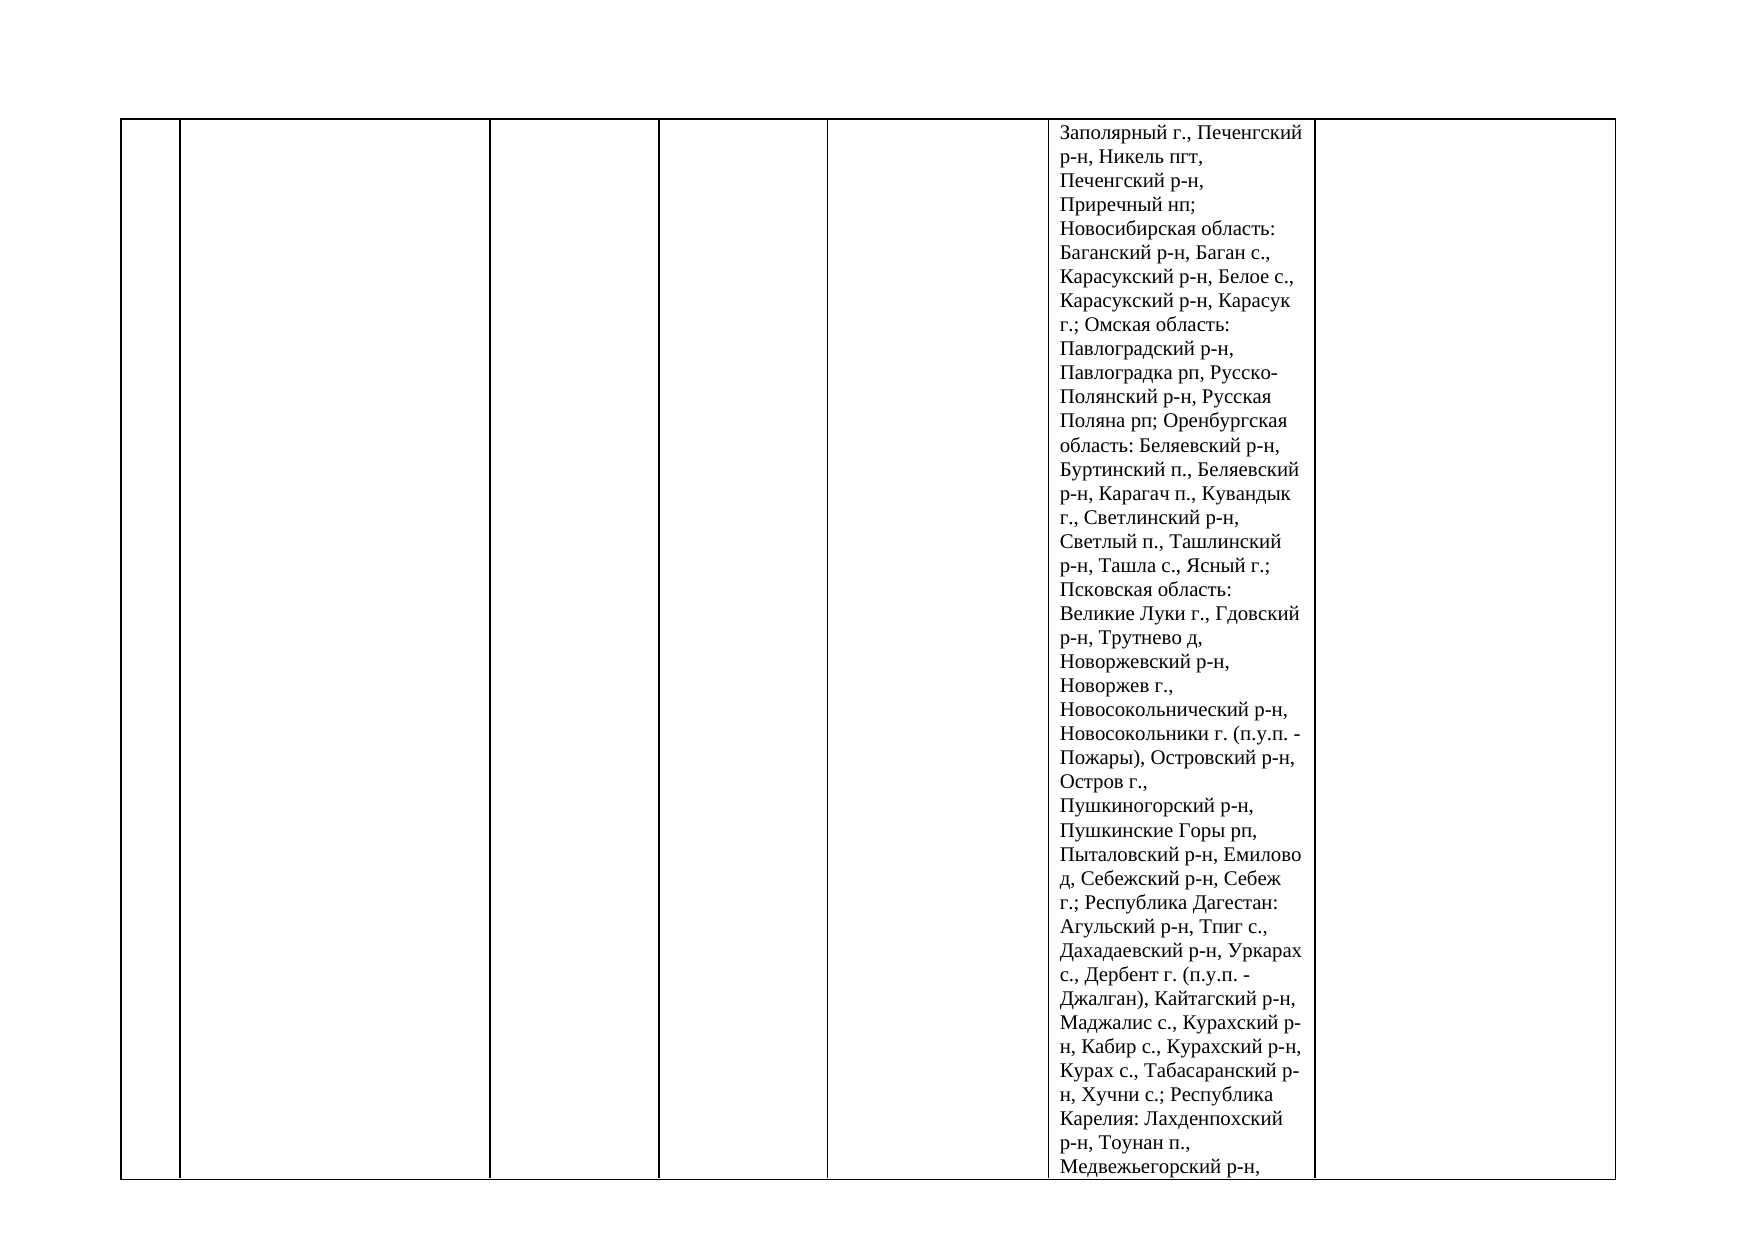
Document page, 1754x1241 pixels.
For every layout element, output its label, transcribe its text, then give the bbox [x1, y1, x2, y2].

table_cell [660, 120, 827, 1178]
table_cell 2 [122, 120, 179, 1178]
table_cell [1316, 120, 1615, 1178]
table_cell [491, 120, 658, 1178]
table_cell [1049, 120, 1314, 1178]
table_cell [181, 120, 489, 1178]
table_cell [828, 120, 1048, 1178]
